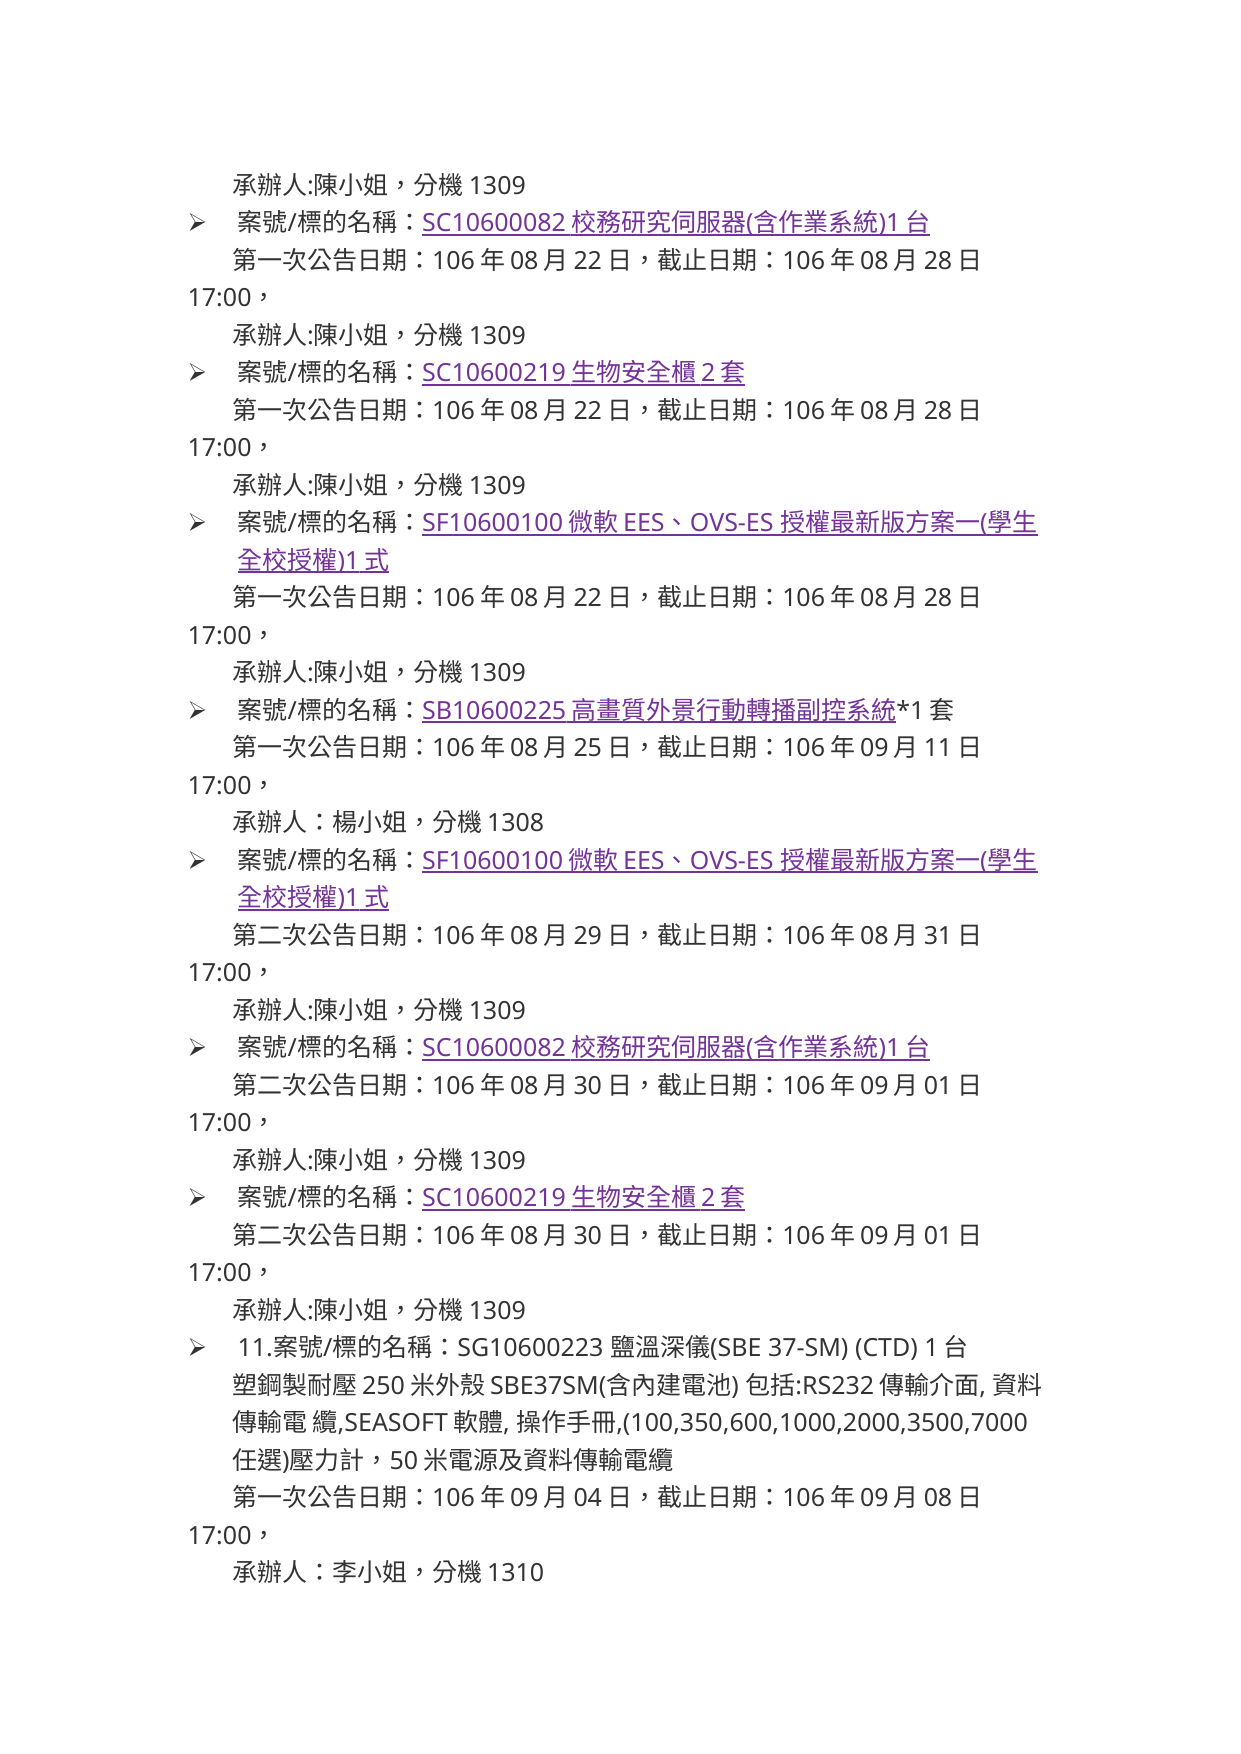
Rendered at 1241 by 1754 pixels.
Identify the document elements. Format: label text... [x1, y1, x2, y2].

list 案號/標的名稱：SC10600219生物安全櫃2套 [187, 352, 1053, 389]
text 第一次公告日期：106年08月22日，截止日期：106年08月28日17:00， [187, 389, 1053, 464]
text 承辦人:陳小姐，分機1309 [187, 314, 1053, 352]
text 第二次公告日期：106年08月29日，截止日期：106年08月31日17:00， [187, 914, 1053, 989]
text 承辦人：李小姐，分機1310 [187, 1552, 1053, 1589]
list 案號/標的名稱：SB10600225高畫質外景行動轉播副控系統*1套 [187, 689, 1053, 727]
list 案號/標的名稱：SC10600082校務研究伺服器(含作業系統)1台 [187, 202, 1053, 239]
text 承辦人:陳小姐，分機1309 [187, 1139, 1053, 1177]
text 承辦人:陳小姐，分機1309 [187, 652, 1053, 689]
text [187, 1477, 1053, 1552]
text 承辦人：楊小姐，分機1308 [187, 802, 1053, 839]
text 承辦人:陳小姐，分機1309 [187, 989, 1053, 1027]
list 案號/標的名稱：SC10600219生物安全櫃2套 [187, 1177, 1053, 1214]
text 第一次公告日期：106年08月25日，截止日期：106年09月11日17:00， [187, 727, 1053, 802]
text 承辦人:陳小姐，分機1309 [187, 464, 1053, 502]
list 11.案號/標的名稱：SG10600223 鹽溫深儀(SBE 37-SM) (CTD) 1台 [187, 1327, 1053, 1364]
text 第一次公告日期：106年08月22日，截止日期：106年08月28日17:00， [187, 239, 1053, 314]
text 承辦人:陳小姐，分機1309 [187, 1289, 1053, 1327]
list 案號/標的名稱：SF10600100微軟EES、OVS-ES 授權最新版方案一(學生全校授權)1式 [187, 839, 1053, 914]
text 第一次公告日期：106年08月22日，截止日期：106年08月28日17:00， [187, 577, 1053, 652]
text 承辦人:陳小姐，分機1309 [187, 164, 1053, 202]
text 第二次公告日期：106年08月30日，截止日期：106年09月01日17:00， [187, 1064, 1053, 1139]
text 第二次公告日期：106年08月30日，截止日期：106年09月01日17:00， [187, 1214, 1053, 1289]
list 案號/標的名稱：SC10600082校務研究伺服器(含作業系統)1台 [187, 1027, 1053, 1064]
text 塑鋼製耐壓250米外殼SBE37SM(含內建電池) 包括:RS232傳輸介面, 資料傳輸電 纜,SEASOFT軟體, 操作手冊,(100,350,600,1000,2000,3500,7000任選)壓力計，50米電源及資料傳輸電纜 [232, 1364, 1053, 1477]
list 案號/標的名稱：SF10600100微軟EES、OVS-ES 授權最新版方案一(學生全校授權)1式 [187, 502, 1053, 577]
